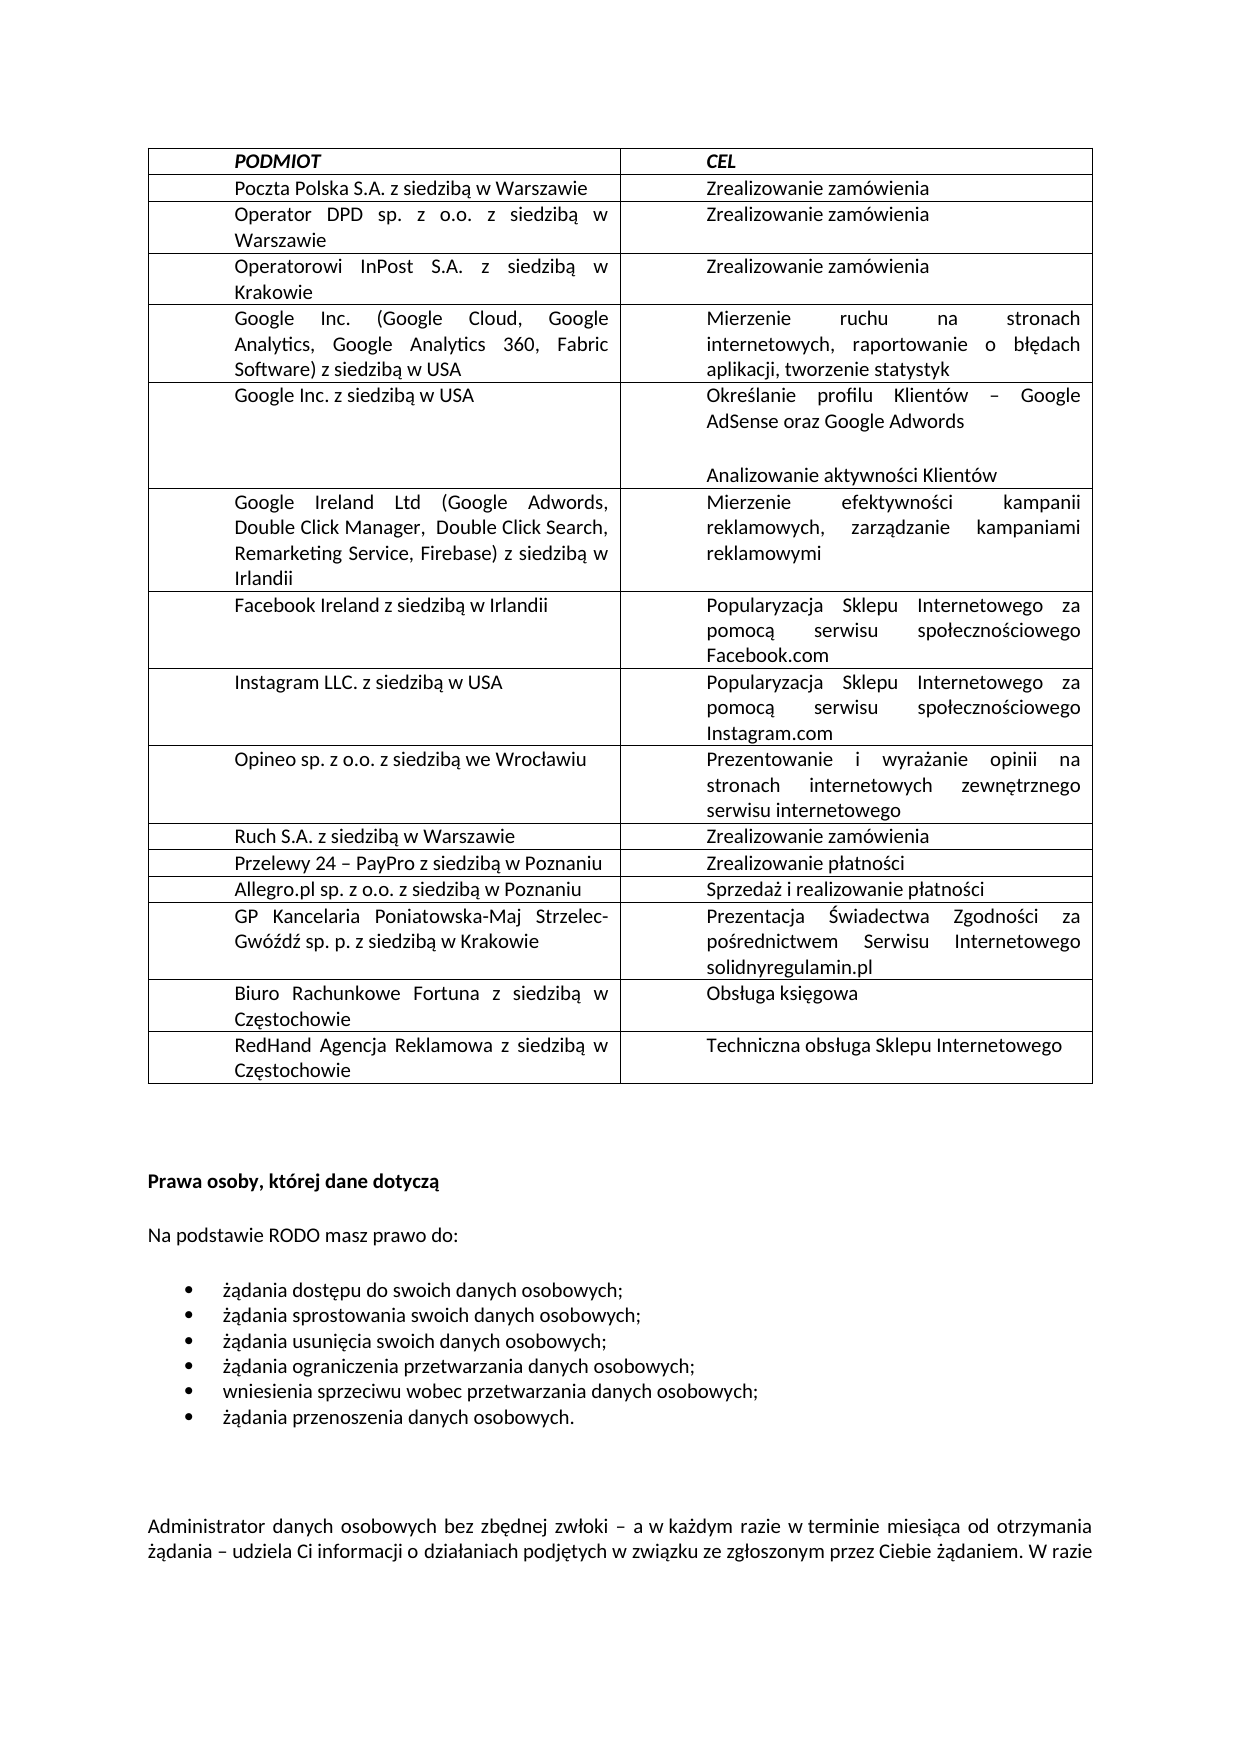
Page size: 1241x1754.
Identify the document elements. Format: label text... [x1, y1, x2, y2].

table_cell Zrealizowanie zamówienia [621, 254, 1092, 304]
table_cell Operator DPD sp. z o.o. z siedzibą w Warszawie [149, 202, 620, 252]
table_cell Określanie profilu Klientów – Google AdSense oraz Google Adwords Analizowanie aktywności Klientów [621, 383, 1092, 488]
table_cell Popularyzacja Sklepu Internetowego za pomocą serwisu społecznościowego Instagram.com [621, 669, 1092, 745]
table_cell Zrealizowanie zamówienia [621, 202, 1092, 252]
table_cell Sprzedaż i realizowanie płatności [621, 877, 1092, 902]
table_header PODMIOT [149, 149, 620, 174]
table_cell Przelewy 24 – PayPro z siedzibą w Poznaniu [149, 850, 620, 876]
table_cell GP Kancelaria Poniatowska-Maj Strzelec-Gwóźdź sp. p. z siedzibą w Krakowie [149, 903, 620, 979]
list wniesienia sprzeciwu wobec przetwarzania danych osobowych; [185, 1379, 1093, 1404]
table_header CEL [621, 149, 1092, 174]
list żądania przenoszenia danych osobowych. [185, 1404, 1093, 1429]
table_cell Opineo sp. z o.o. z siedzibą we Wrocławiu [149, 746, 620, 823]
table_cell Prezentowanie i wyrażanie opinii na stronach internetowych zewnętrznego serwisu internetowego [621, 746, 1092, 823]
text Na podstawie RODO masz prawo do: [148, 1222, 1093, 1248]
list żądania ograniczenia przetwarzania danych osobowych; [185, 1353, 1093, 1379]
table_cell Poczta Polska S.A. z siedzibą w Warszawie [149, 175, 620, 201]
table_cell Ruch S.A. z siedzibą w Warszawie [149, 824, 620, 849]
table_cell Mierzenie ruchu na stronach internetowych, raportowanie o błędach aplikacji, tworzenie statystyk [621, 305, 1092, 382]
table_cell RedHand Agencja Reklamowa z siedzibą w Częstochowie [149, 1032, 620, 1083]
table_cell Zrealizowanie zamówienia [621, 824, 1092, 849]
table_cell Prezentacja Świadectwa Zgodności za pośrednictwem Serwisu Internetowego solidnyregulamin.pl [621, 903, 1092, 979]
table_cell Instagram LLC. z siedzibą w USA [149, 669, 620, 745]
table_cell Google Ireland Ltd (Google Adwords, Double Click Manager, Double Click Search, Remarketing Service, Firebase) z siedzibą w Irlandii [149, 489, 620, 591]
table_cell Mierzenie efektywności kampanii reklamowych, zarządzanie kampaniami reklamowymi [621, 489, 1092, 591]
table_cell Biuro Rachunkowe Fortuna z siedzibą w Częstochowie [149, 980, 620, 1031]
table_cell Obsługa księgowa [621, 980, 1092, 1031]
table_cell Zrealizowanie zamówienia [621, 175, 1092, 201]
table_cell Operatorowi InPost S.A. z siedzibą w Krakowie [149, 254, 620, 304]
table_cell Zrealizowanie płatności [621, 850, 1092, 876]
table_cell Facebook Ireland z siedzibą w Irlandii [149, 592, 620, 668]
table_cell Allegro.pl sp. z o.o. z siedzibą w Poznaniu [149, 877, 620, 902]
text Prawa osoby, której dane dotyczą [148, 1168, 1093, 1193]
table_cell Popularyzacja Sklepu Internetowego za pomocą serwisu społecznościowego Facebook.com [621, 592, 1092, 668]
list żądania sprostowania swoich danych osobowych; [185, 1302, 1093, 1328]
list żądania dostępu do swoich danych osobowych; [185, 1277, 1093, 1302]
table_cell Google Inc. z siedzibą w USA [149, 383, 620, 488]
table_cell Google Inc. (Google Cloud, Google Analytics, Google Analytics 360, Fabric Software) z siedzibą w USA [149, 305, 620, 382]
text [148, 1513, 1093, 1564]
list żądania usunięcia swoich danych osobowych; [185, 1328, 1093, 1353]
table_cell Techniczna obsługa Sklepu Internetowego [621, 1032, 1092, 1083]
